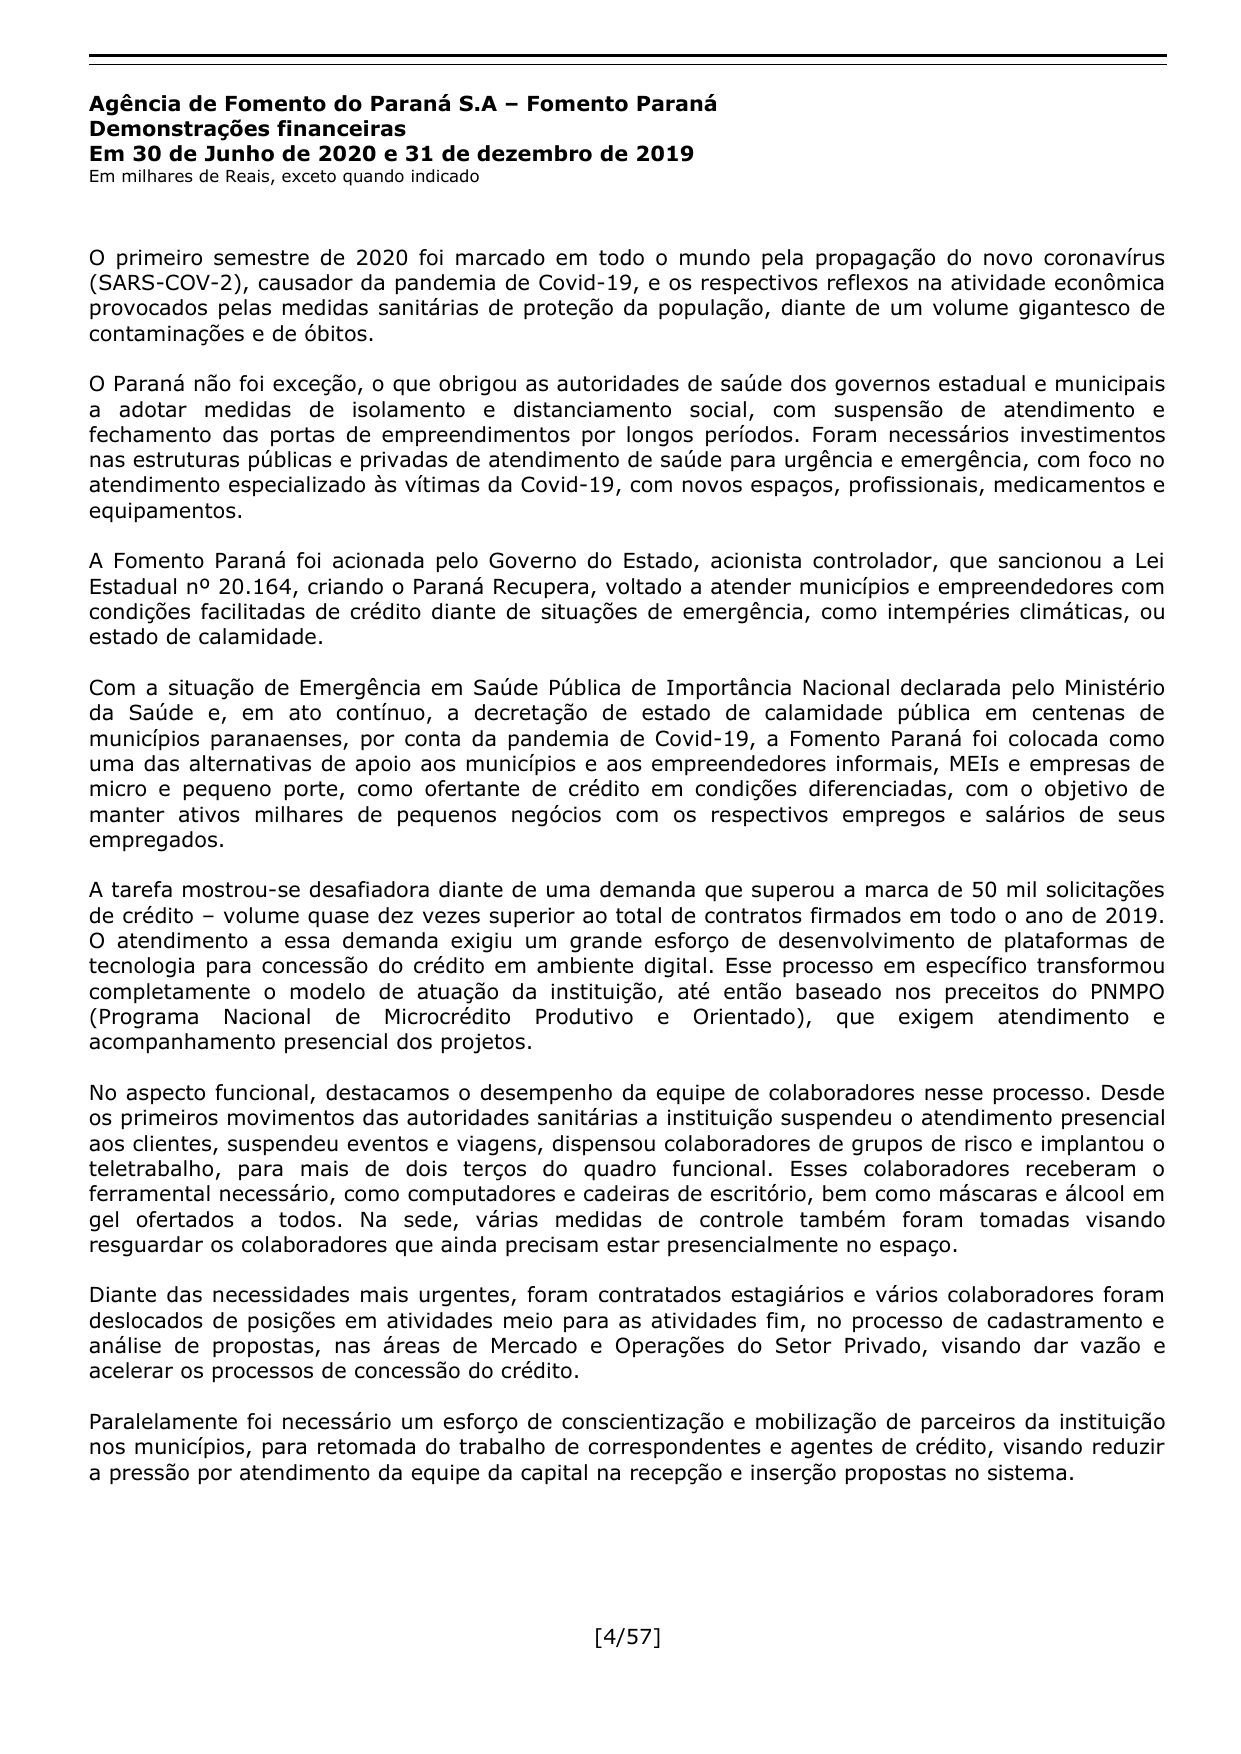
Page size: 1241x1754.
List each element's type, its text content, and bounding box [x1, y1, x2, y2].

text Paralelamente foi necessário um esforço de conscientização e mobilização de parceiros da instituição nos municípios, para retomada do trabalho de correspondentes e agentes de crédito, visando reduzir a pressão por atendimento da equipe da capital na recepção e inserção propostas no sistema. [89, 1408, 1167, 1484]
text O Paraná não foi exceção, o que obrigou as autoridades de saúde dos governos estadual e municipais a adotar medidas de isolamento e distanciamento social, com suspensão de atendimento e fechamento das portas de empreendimentos por longos períodos. Foram necessários investimentos nas estruturas públicas e privadas de atendimento de saúde para urgência e emergência, com foco no atendimento especializado às vítimas da Covid-19, com novos espaços, profissionais, medicamentos e equipamentos. [89, 371, 1167, 523]
text A tarefa mostrou-se desafiadora diante de uma demanda que superou a marca de 50 mil solicitações de crédito – volume quase dez vezes superior ao total de contratos firmados em todo o ano de 2019. O atendimento a essa demanda exigiu um grande esforço de desenvolvimento de plataformas de tecnologia para concessão do crédito em ambiente digital. Esse processo em específico transformou completamente o modelo de atuação da instituição, até então baseado nos preceitos do PNMPO (Programa Nacional de Microcrédito Produtivo e Orientado), que exigem atendimento e acompanhamento presencial dos projetos. [89, 877, 1167, 1054]
text Com a situação de Emergência em Saúde Pública de Importância Nacional declarada pelo Ministério da Saúde e, em ato contínuo, a decretação de estado de calamidade pública em centenas de municípios paranaenses, por conta da pandemia de Covid-19, a Fomento Paraná foi colocada como uma das alternativas de apoio aos municípios e aos empreendedores informais, MEIs e empresas de micro e pequeno porte, como ofertante de crédito em condições diferenciadas, com o objetivo de manter ativos milhares de pequenos negócios com os respectivos empregos e salários de seus empregados. [89, 674, 1167, 852]
text A Fomento Paraná foi acionada pelo Governo do Estado, acionista controlador, que sancionou a Lei Estadual nº 20.164, criando o Paraná Recupera, voltado a atender municípios e empreendedores com condições facilitadas de crédito diante de situações de emergência, como intempéries climáticas, ou estado de calamidade. [89, 548, 1167, 649]
text No aspecto funcional, destacamos o desempenho da equipe de colaboradores nesse processo. Desde os primeiros movimentos das autoridades sanitárias a instituição suspendeu o atendimento presencial aos clientes, suspendeu eventos e viagens, dispensou colaboradores de grupos de risco e implantou o teletrabalho, para mais de dois terços do quadro funcional. Esses colaboradores receberam o ferramental necessário, como computadores e cadeiras de escritório, bem como máscaras e álcool em gel ofertados a todos. Na sede, várias medidas de controle também foram tomadas visando resguardar os colaboradores que ainda precisam estar presencialmente no espaço. [89, 1079, 1167, 1257]
text Diante das necessidades mais urgentes, foram contratados estagiários e vários colaboradores foram deslocados de posições em atividades meio para as atividades fim, no processo de cadastramento e análise de propostas, nas áreas de Mercado e Operações do Setor Privado, visando dar vazão e acelerar os processos de concessão do crédito. [89, 1282, 1167, 1383]
text O primeiro semestre de 2020 foi marcado em todo o mundo pela propagação do novo coronavírus (SARS-COV-2), causador da pandemia de Covid-19, e os respectivos reflexos na atividade econômica provocados pelas medidas sanitárias de proteção da população, diante de um volume gigantesco de contaminações e de óbitos. [89, 244, 1167, 345]
